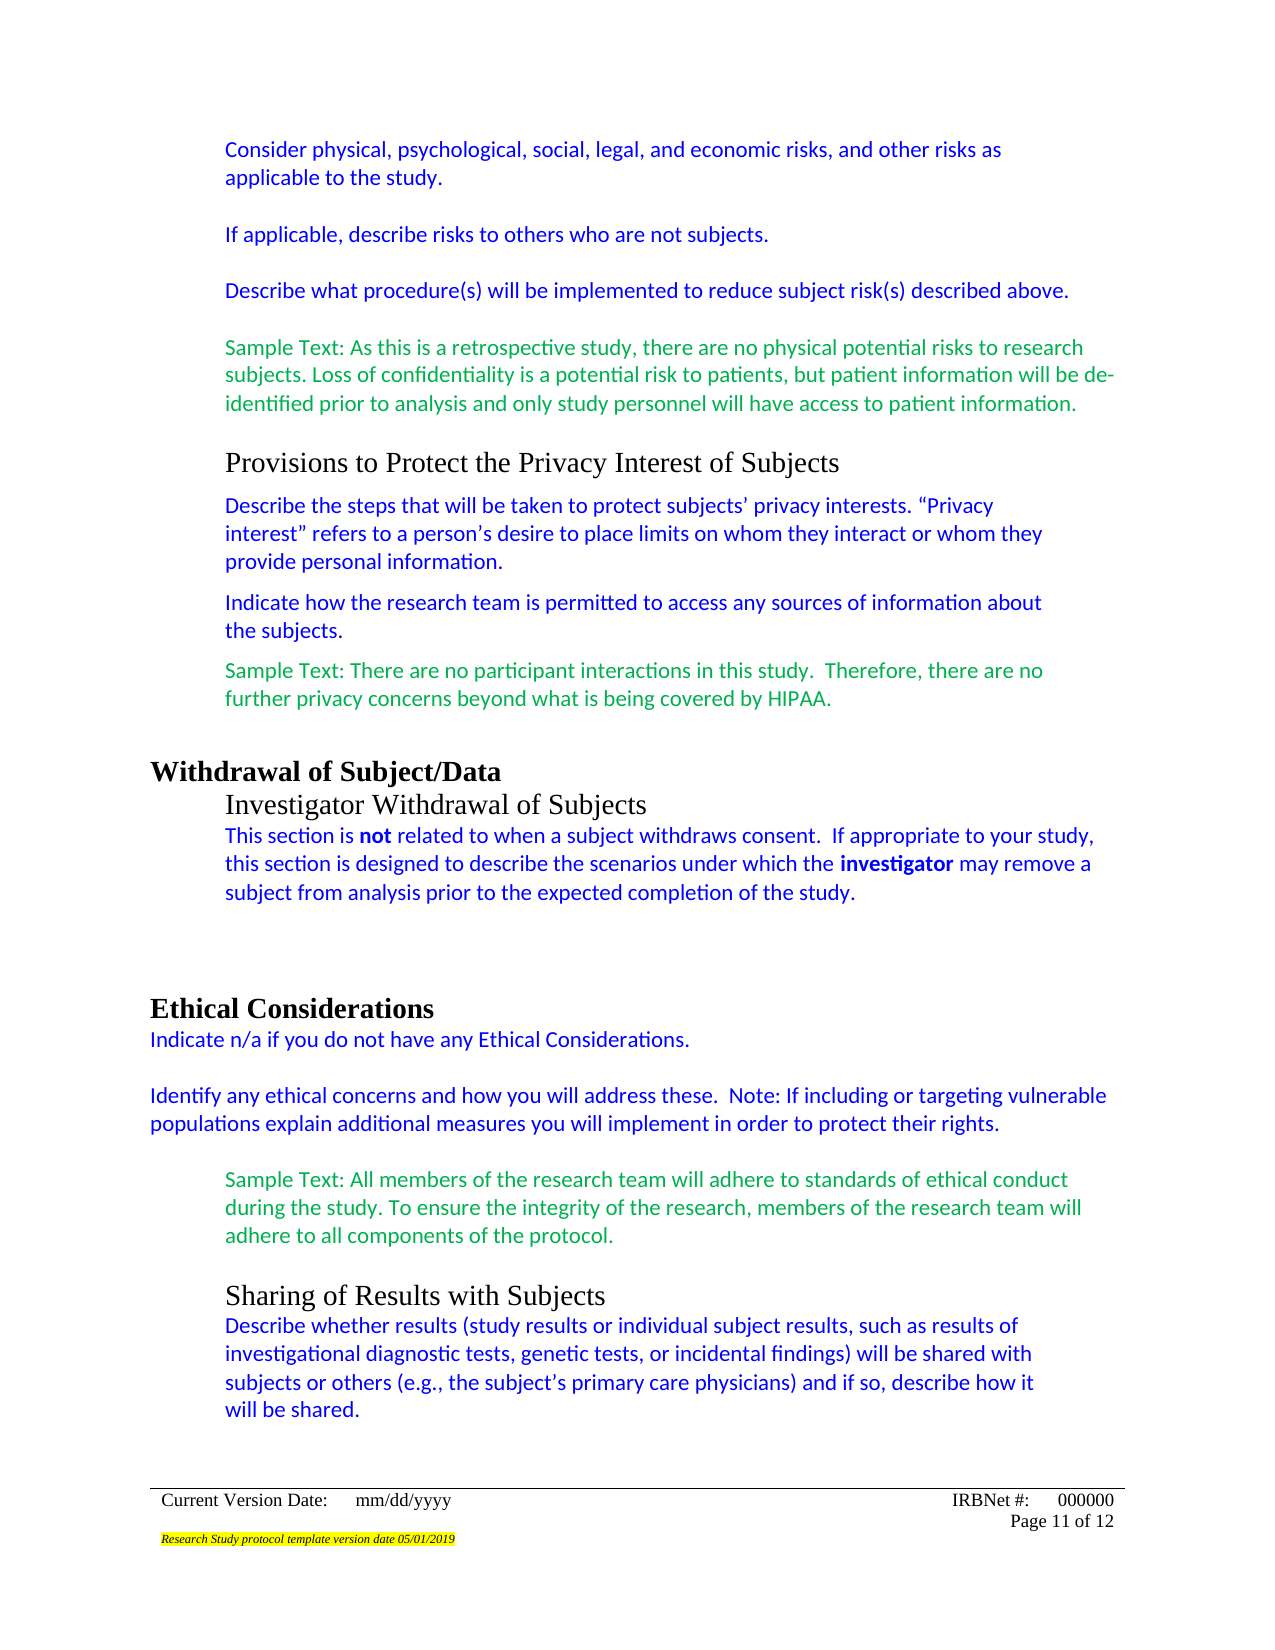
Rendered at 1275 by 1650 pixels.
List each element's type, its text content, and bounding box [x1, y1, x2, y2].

text Describe whether results (study results or individual subject results, such as results of investigational diagnostic tests, genetic tests, or incidental findings) will be shared with subjects or others (e.g., the subject’s primary care physicians) and if so, describe how it will be shared. [225, 1312, 1050, 1424]
text Sample Text: There are no participant interactions in this study. Therefore, there are no further privacy concerns beyond what is being covered by HIPAA. [225, 657, 1050, 713]
text This section is not related to when a subject withdraws consent. If appropriate to your study, this section is designed to describe the scenarios under which the investigator may remove a subject from analysis prior to the expected completion of the study. [225, 821, 1125, 906]
text Identify any ethical concerns and how you will address these. Note: If including or targeting vulnerable populations explain additional measures you will implement in order to protect their rights. [150, 1081, 1125, 1137]
text Sample Text: As this is a retrospective study, there are no physical potential risks to research subjects. Loss of confidentiality is a potential risk to patients, but patient information will be de-identified prior to analysis and only study personnel will have access to patient information. [225, 333, 1125, 417]
text If applicable, describe risks to others who are not subjects. [225, 220, 1050, 248]
text Describe what procedure(s) will be implemented to reduce subject risk(s) described above. [225, 276, 1125, 304]
text Describe the steps that will be taken to protect subjects’ privacy interests. “Privacy interest” refers to a person’s desire to place limits on whom they interact or whom they provide personal information. [225, 491, 1050, 576]
text Sample Text: All members of the research team will adhere to standards of ethical conduct during the study. To ensure the integrity of the research, members of the research team will adhere to all components of the protocol. [225, 1165, 1125, 1249]
text Indicate n/a if you do not have any Ethical Considerations. [150, 1025, 1125, 1053]
text Indicate how the research team is permitted to access any sources of information about the subjects. [225, 588, 1050, 644]
subtitle Sharing of Results with Subjects [225, 1278, 1125, 1312]
subtitle Investigator Withdrawal of Subjects [225, 787, 1125, 821]
subtitle Withdrawal of Subject/Data [150, 754, 1125, 787]
text Consider physical, psychological, social, legal, and economic risks, and other risks as applicable to the study. [225, 135, 1050, 191]
subtitle Provisions to Protect the Privacy Interest of Subjects [225, 445, 1125, 479]
subtitle Ethical Considerations [150, 992, 1125, 1025]
